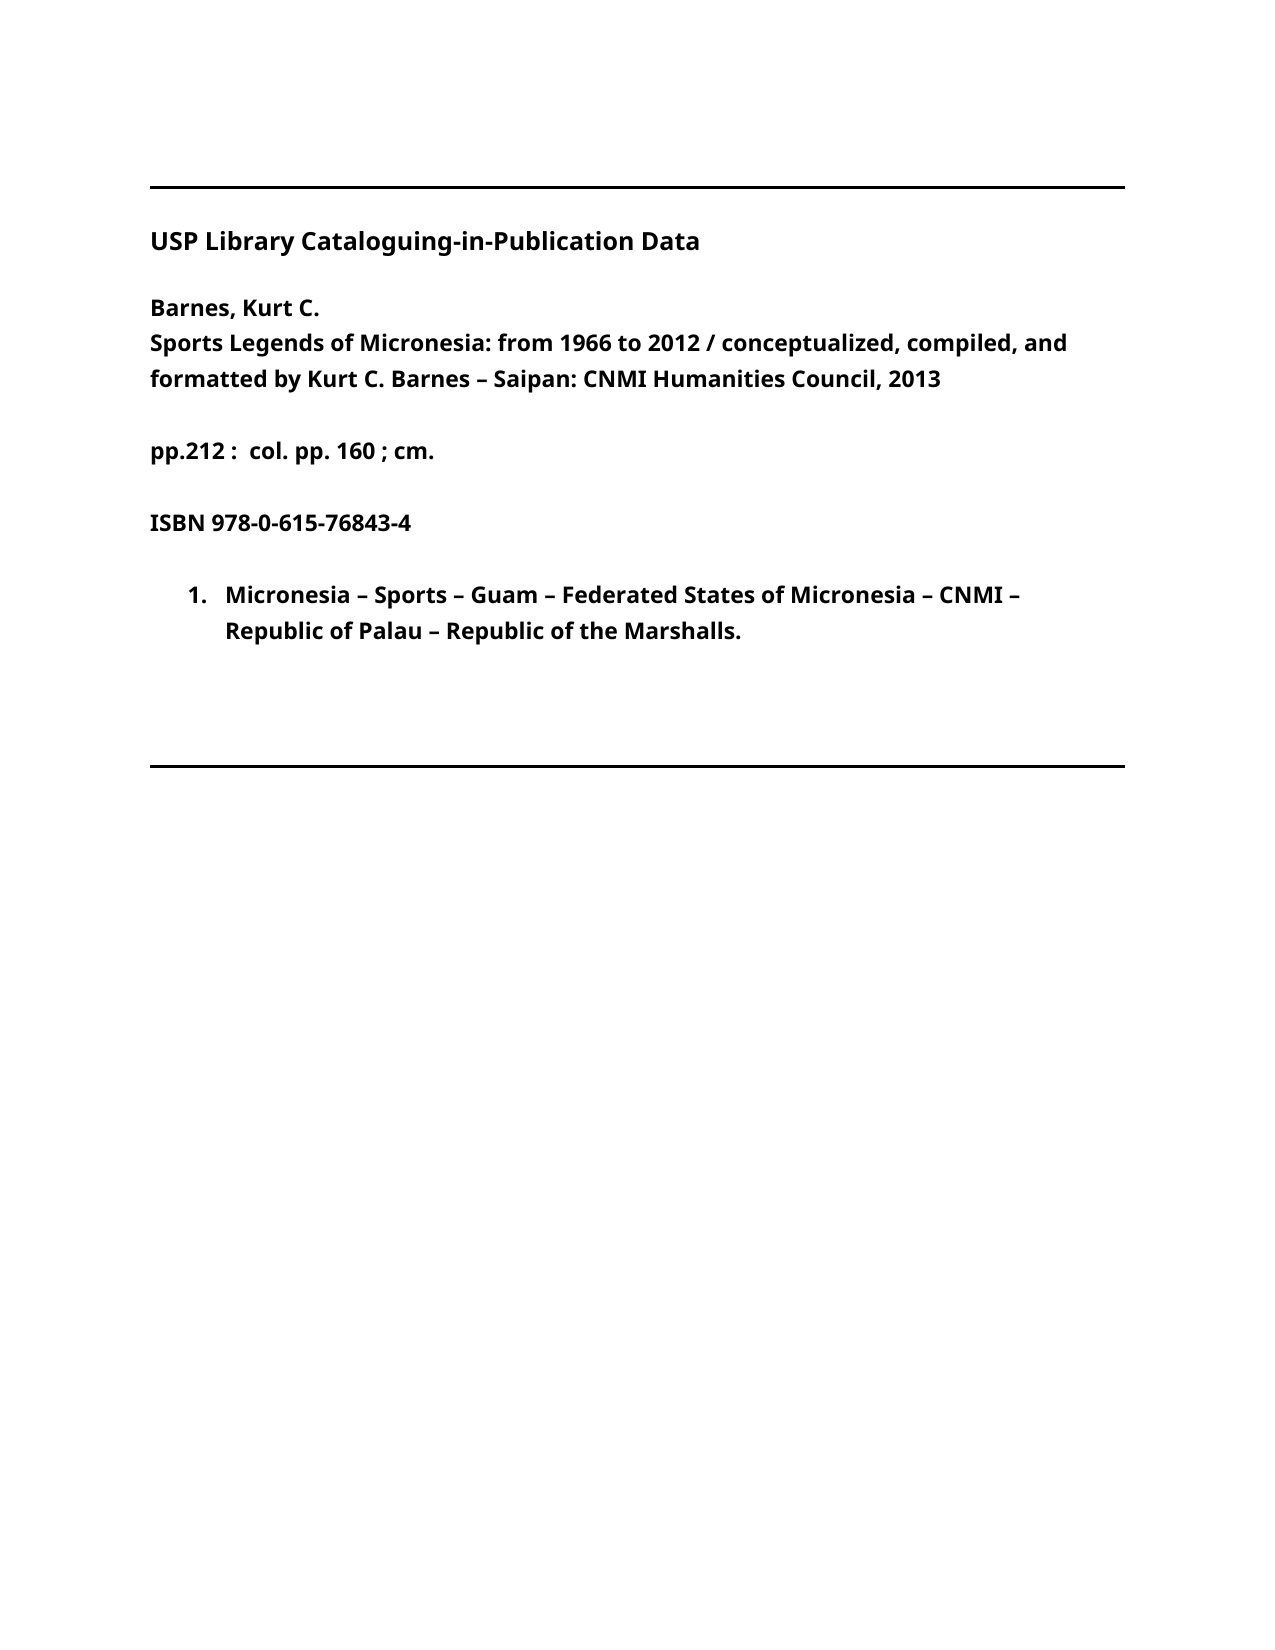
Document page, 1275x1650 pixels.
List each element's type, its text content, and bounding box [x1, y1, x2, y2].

subtitle Barnes, Kurt C. [150, 291, 1125, 323]
subtitle pp.212 : col. pp. 160 ; cm. [150, 435, 1125, 466]
subtitle Micronesia – Sports – Guam – Federated States of Micronesia – CNMI – Republic of Palau – Republic of the Marshalls. [187, 579, 1125, 646]
subtitle ISBN 978-0-615-76843-4 [150, 507, 1125, 538]
subtitle Sports Legends of Micronesia: from 1966 to 2012 / conceptualized, compiled, and formatted by Kurt C. Barnes – Saipan: CNMI Humanities Council, 2013 [150, 327, 1125, 394]
subtitle USP Library Cataloguing-in-Publication Data [150, 223, 1125, 257]
